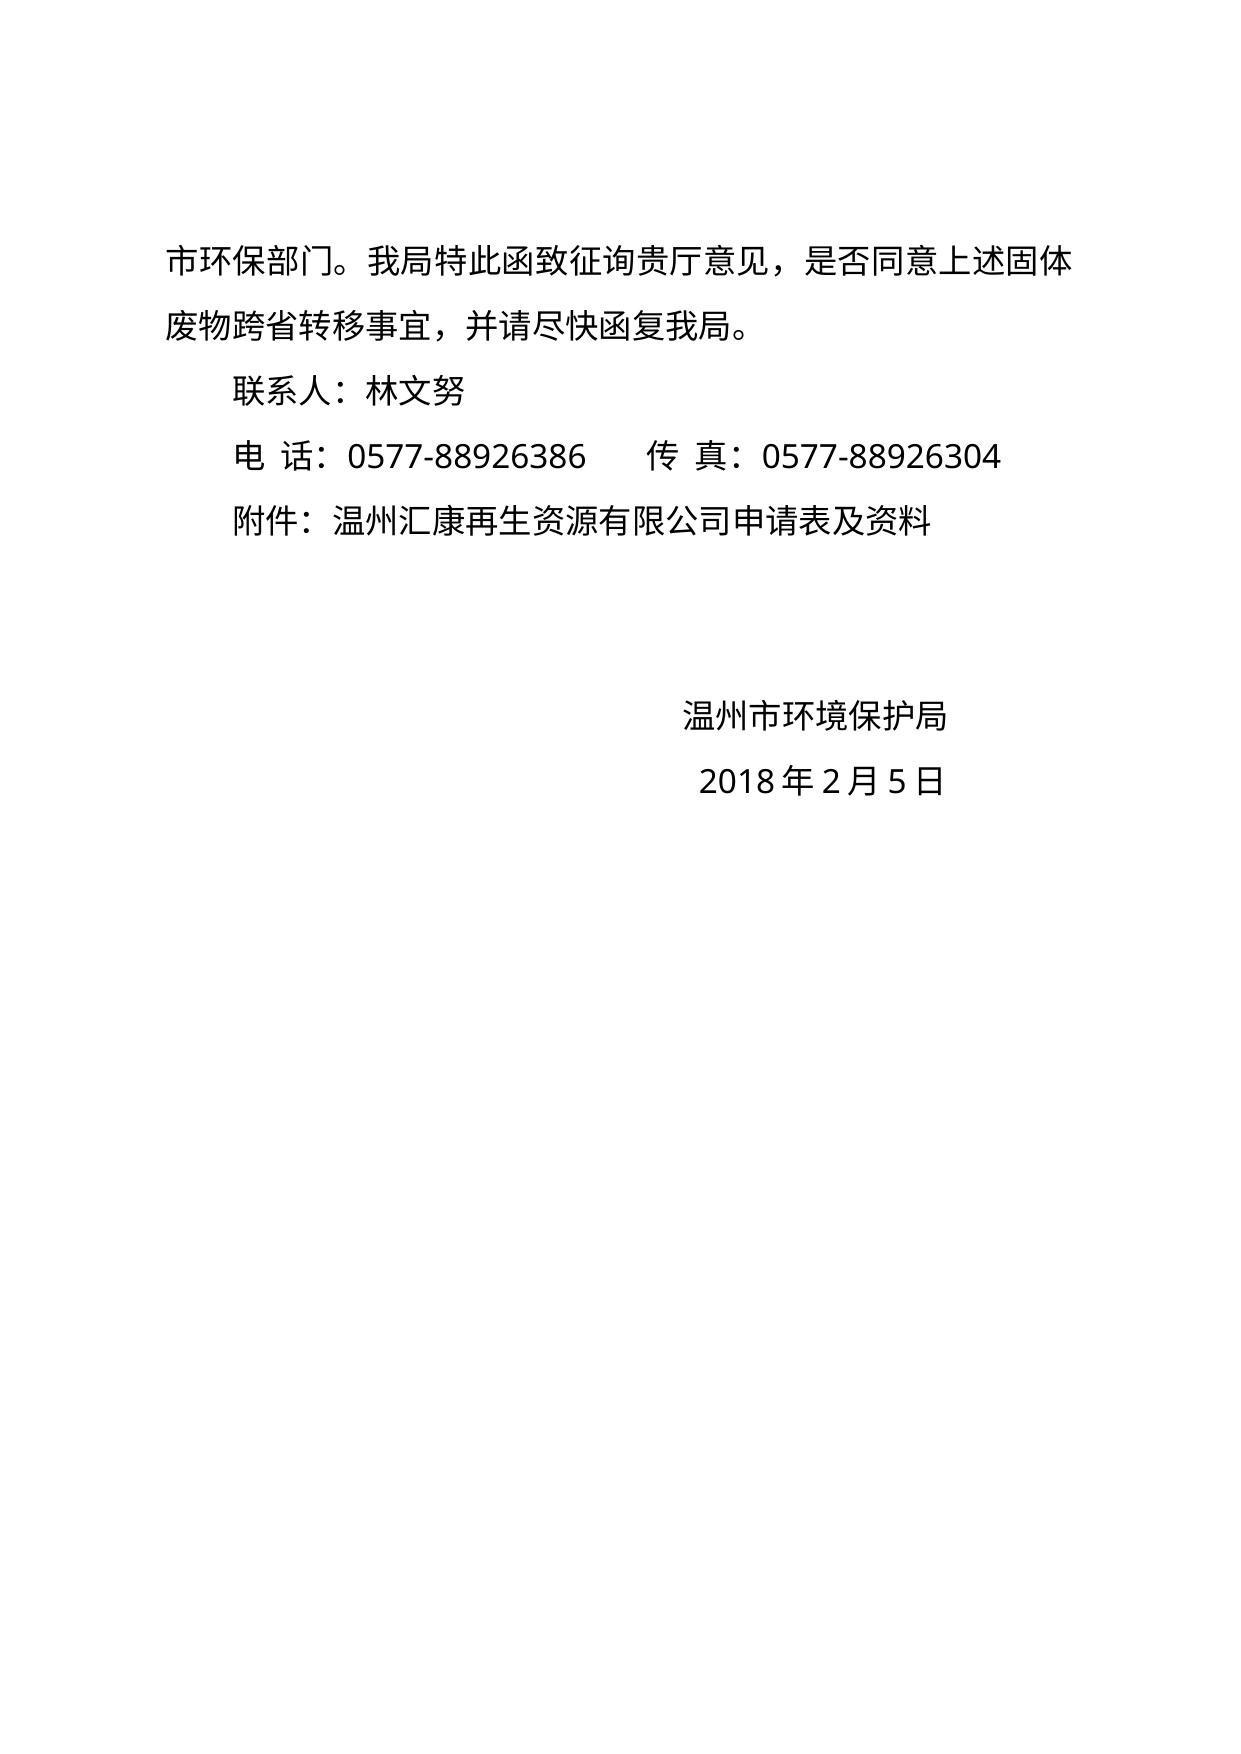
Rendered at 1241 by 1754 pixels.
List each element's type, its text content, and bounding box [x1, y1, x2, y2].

text 电 话：0577-88926386 传 真：0577-88926304 [165, 422, 1075, 487]
text 附件：温州汇康再生资源有限公司申请表及资料 [165, 487, 1075, 552]
text 联系人：林文努 [165, 357, 1075, 422]
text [165, 227, 1075, 357]
text 温州市环境保护局 [165, 682, 1075, 747]
text 2018年2月5日 [165, 747, 1075, 812]
